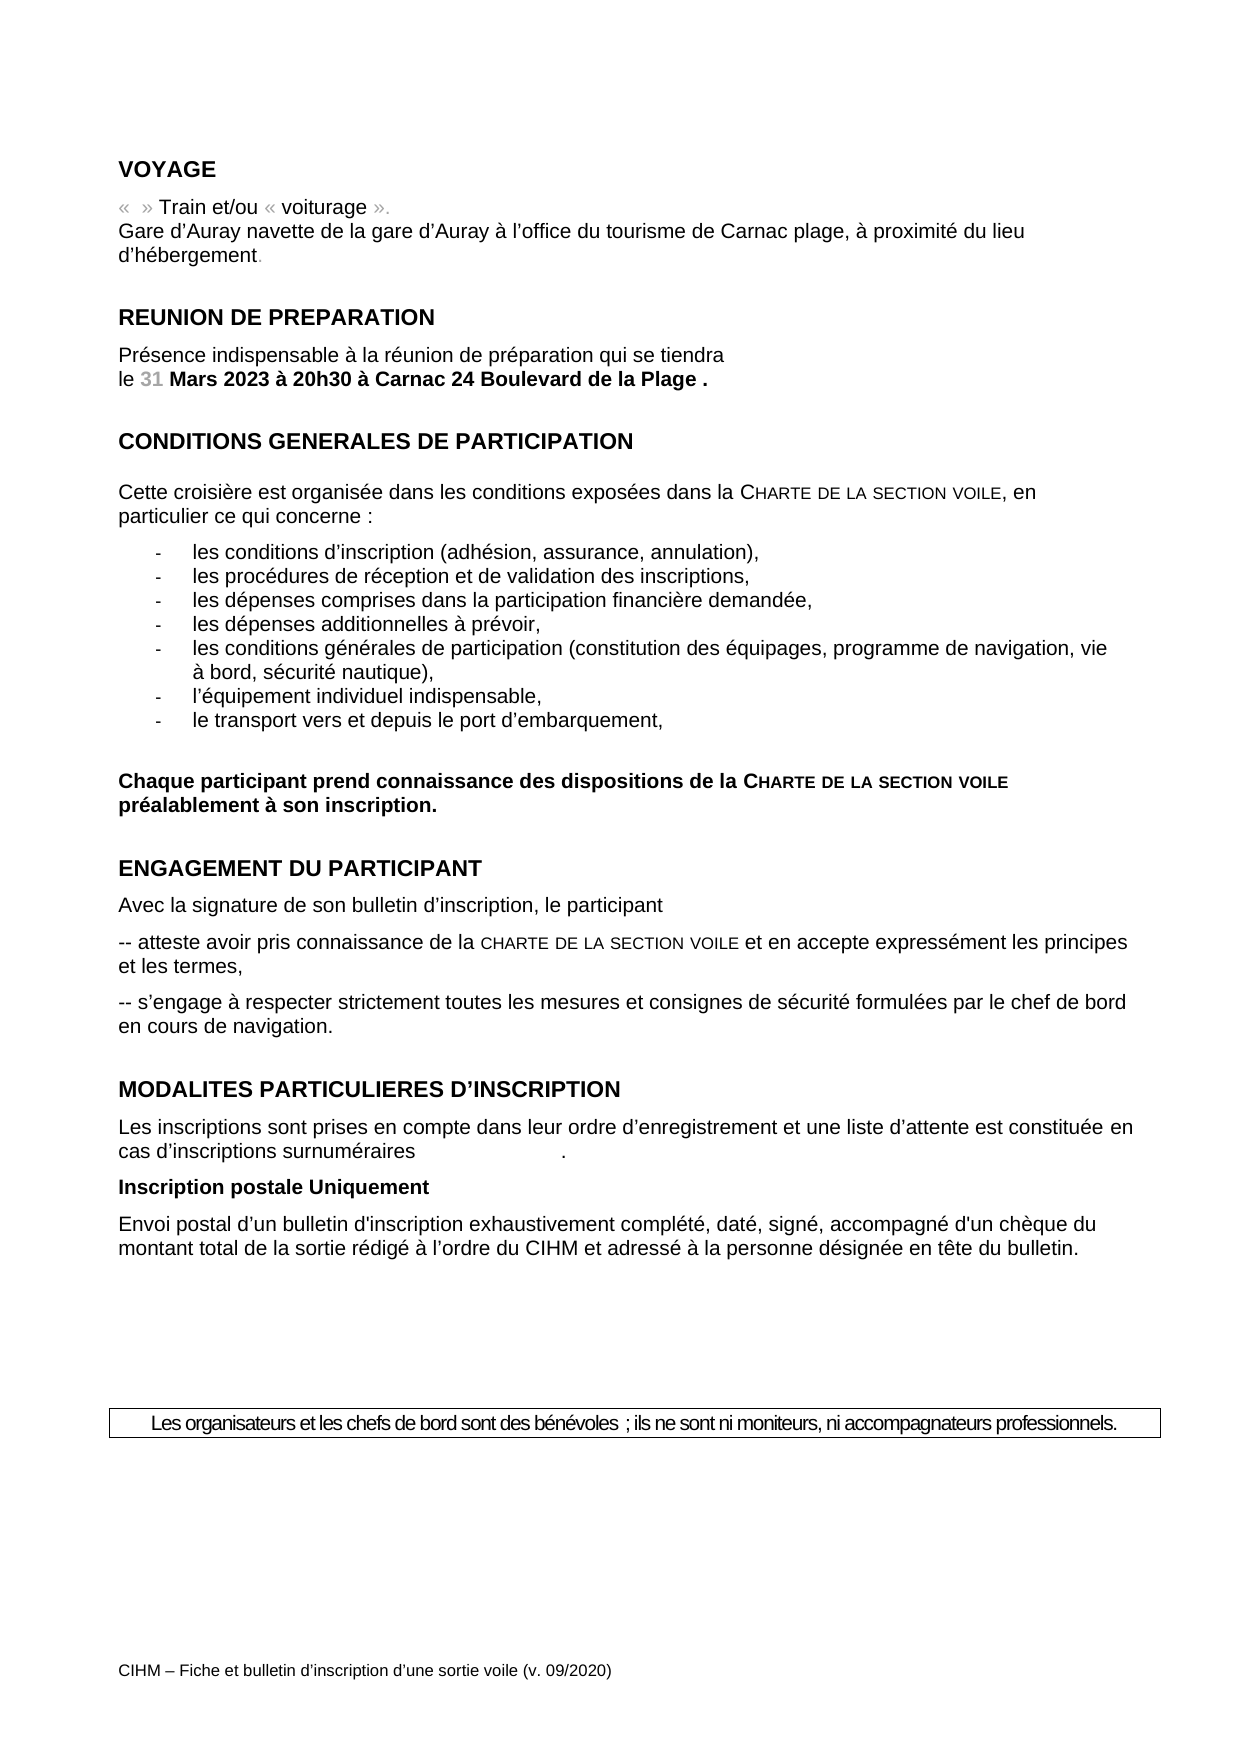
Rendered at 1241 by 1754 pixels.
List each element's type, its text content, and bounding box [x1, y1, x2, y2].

text Inscription postale Uniquement [118, 1175, 1137, 1199]
list les conditions générales de participation (constitution des équipages, programme de navigation, vie à bord, sécurité nautique), [155, 636, 1122, 684]
text Envoi postal d’un bulletin d'inscription exhaustivement complété, daté, signé, accompagné d'un chèque du montant total de la sortie rédigé à l’ordre du CIHM et adressé à la personne désignée en tête du bulletin. [118, 1211, 1137, 1259]
text Cette croisière est organisée dans les conditions exposées dans la Charte de la section voile, en particulier ce qui concerne : [118, 479, 1122, 527]
text ENGAGEMENT DU PARTICIPANT [118, 854, 1078, 881]
text CONDITIONS GENERALES DE PARTICIPATION [118, 428, 1078, 454]
text VOYAGE [118, 156, 1078, 182]
list les dépenses additionnelles à prévoir, [155, 612, 1122, 636]
text « » Train et/ou « voiturage ». Gare d’Auray navette de la gare d’Auray à l’office du tourisme de Carnac plage, à proximité du lieu d’hébergement. [118, 194, 1078, 266]
list l’équipement individuel indispensable, [155, 684, 1122, 708]
text MODALITES PARTICULIERES D’INSCRIPTION [118, 1076, 1078, 1102]
text Présence indispensable à la réunion de préparation qui se tiendra le 31 Mars 2023 à 20h30 à Carnac 24 Boulevard de la Plage . [118, 343, 1078, 391]
text Avec la signature de son bulletin d’inscription, le participant [118, 893, 1137, 917]
list les procédures de réception et de validation des inscriptions, [155, 564, 1122, 588]
list le transport vers et depuis le port d’embarquement, [155, 708, 1122, 732]
text REUNION DE PREPARATION [118, 304, 1078, 330]
list les dépenses comprises dans la participation financière demandée, [155, 588, 1122, 612]
text -- atteste avoir pris connaissance de la charte de la section voile et en accepte expressément les principes et les termes, [118, 930, 1137, 978]
text Les organisateurs et les chefs de bord sont des bénévoles ; ils ne sont ni moniteurs, ni accompagnateurs professionnels. [110, 1409, 1160, 1437]
text Les inscriptions sont prises en compte dans leur ordre d’enregistrement et une liste d’attente est constituée en cas d’inscriptions surnuméraires . [118, 1114, 1137, 1162]
text -- s’engage à respecter strictement toutes les mesures et consignes de sécurité formulées par le chef de bord en cours de navigation. [118, 990, 1137, 1038]
text Chaque participant prend connaissance des dispositions de la Charte de la section voile préalablement à son inscription. [118, 769, 1137, 817]
list les conditions d’inscription (adhésion, assurance, annulation), [155, 540, 1122, 564]
